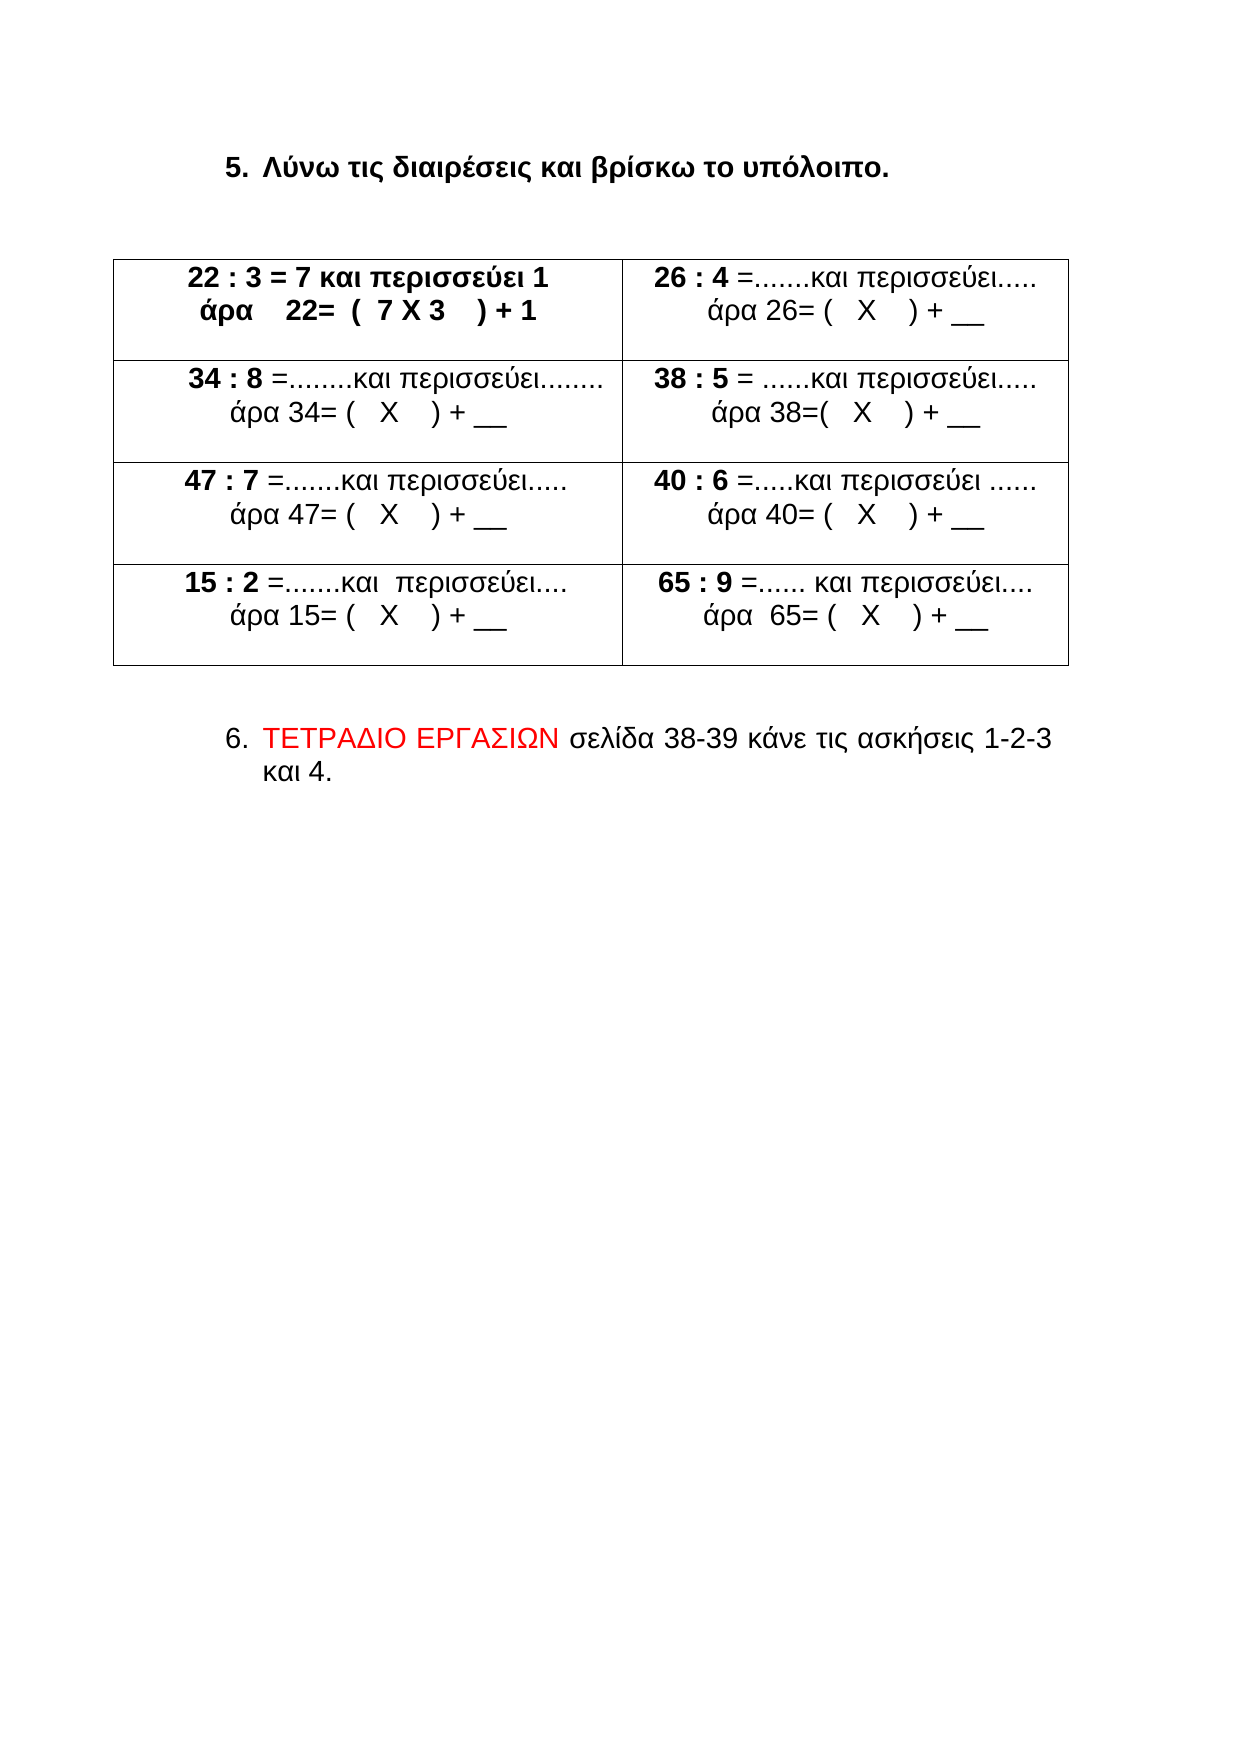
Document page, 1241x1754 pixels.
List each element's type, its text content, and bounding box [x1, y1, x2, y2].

list Λύνω τις διαιρέσεις και βρίσκω το υπόλοιπο. [225, 150, 1053, 183]
table_cell 47 : 7 =.......και περισσεύει..... άρα 47= ( Χ ) + __ [114, 463, 622, 564]
table_cell 34 : 8 =........και περισσεύει........ άρα 34= ( Χ ) + __ [114, 361, 622, 462]
table_cell 65 : 9 =...... και περισσεύει.... άρα 65= ( Χ ) + __ [623, 565, 1068, 665]
table_header 22 : 3 = 7 και περισσεύει 1 άρα 22= ( 7 Χ 3 ) + 1 [114, 260, 622, 360]
table_cell 40 : 6 =.....και περισσεύει ...... άρα 40= ( Χ ) + __ [623, 463, 1068, 564]
table_cell 15 : 2 =.......και περισσεύει.... άρα 15= ( Χ ) + __ [114, 565, 622, 665]
table_header 26 : 4 =.......και περισσεύει..... άρα 26= ( Χ ) + __ [623, 260, 1068, 360]
list ΤΕΤΡΑΔΙΟ ΕΡΓΑΣΙΩΝ σελίδα 38-39 κάνε τις ασκήσεις 1-2-3 και 4. [225, 721, 1053, 788]
table_cell 38 : 5 = ......και περισσεύει..... άρα 38=( Χ ) + __ [623, 361, 1068, 462]
